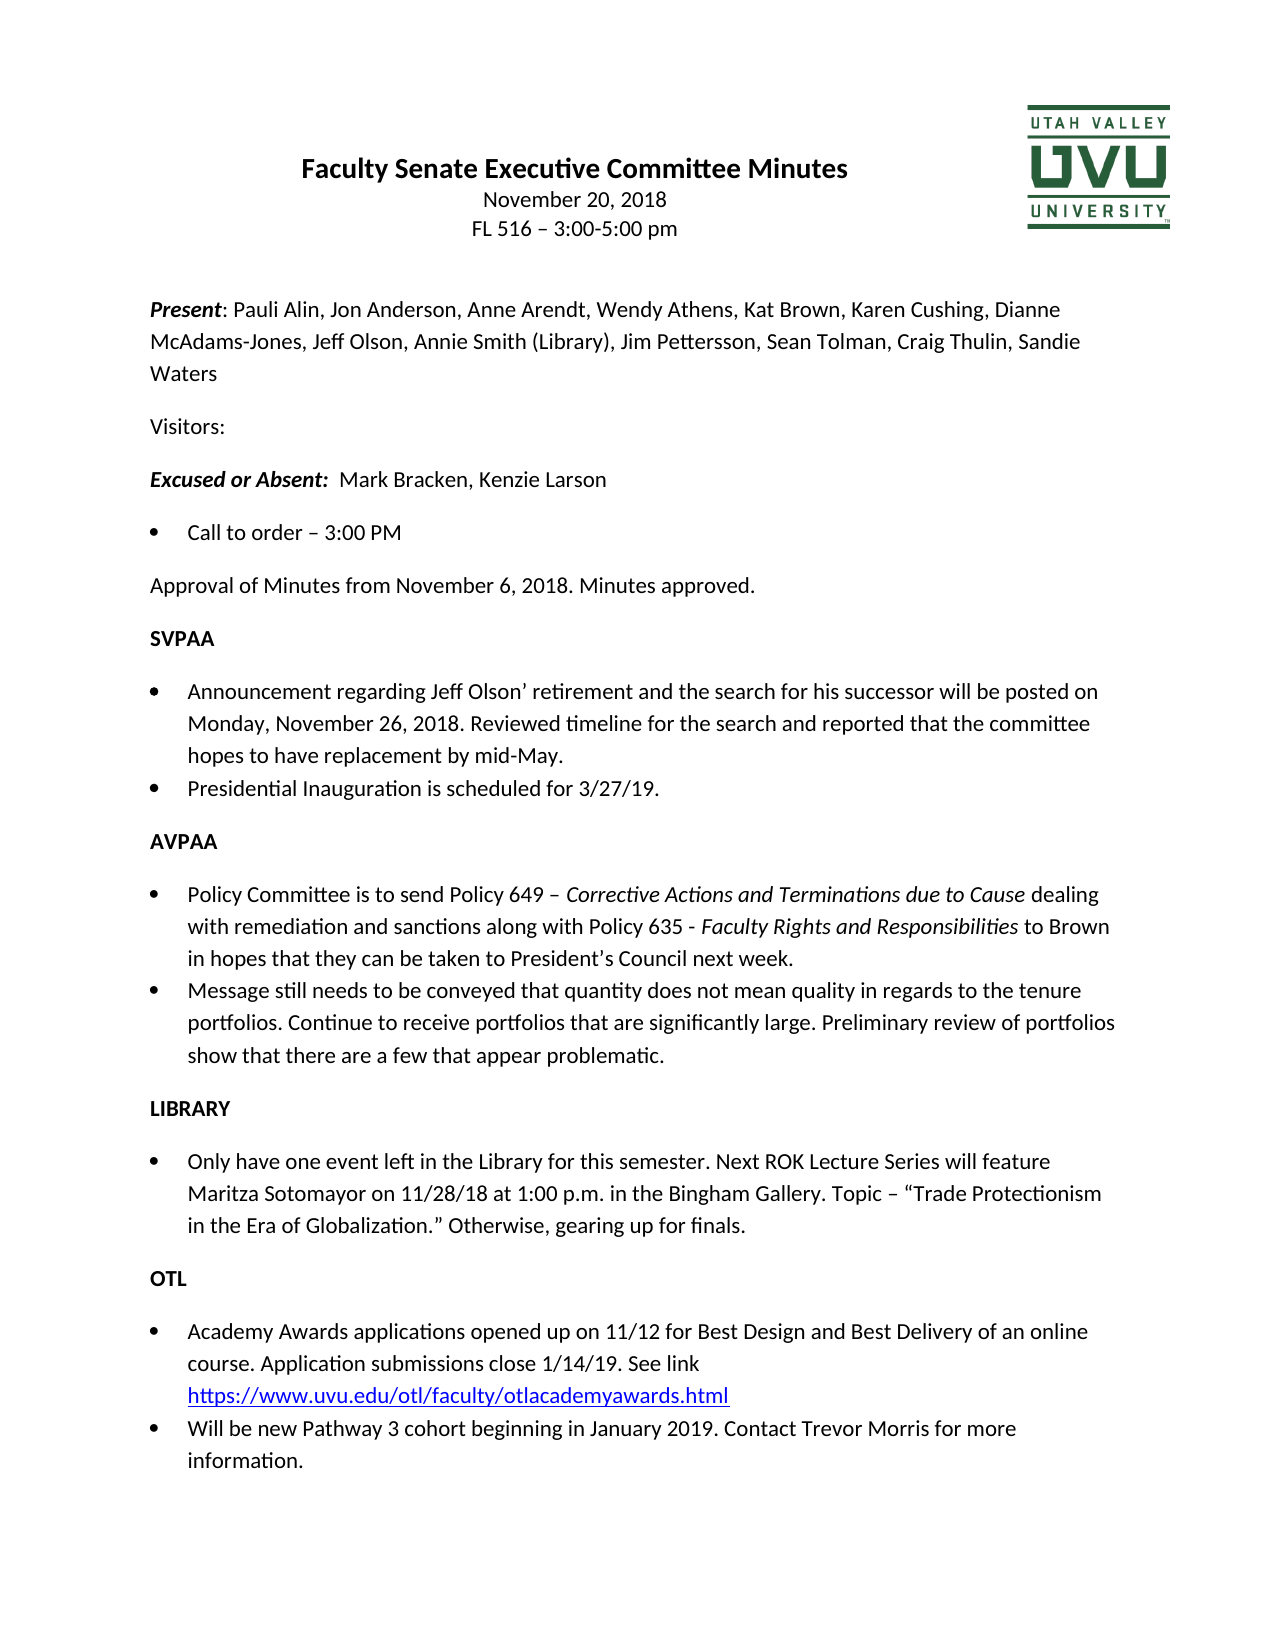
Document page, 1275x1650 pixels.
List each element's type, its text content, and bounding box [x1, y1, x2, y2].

text Visitors: [150, 412, 1125, 440]
text November 20, 2018 [150, 186, 1018, 214]
list Call to order – 3:00 PM [150, 518, 1125, 546]
text Faculty Senate Executive Committee Minutes [150, 150, 1018, 186]
picture [1018, 98, 1175, 236]
text Excused or Absent: Mark Bracken, Kenzie Larson [150, 465, 1125, 493]
text SVPAA [150, 624, 1125, 652]
list Only have one event left in the Library for this semester. Next ROK Lecture Series will feature Maritza Sotomayor on 11/28/18 at 1:00 p.m. in the Bingham Gallery. Topic – “Trade Protectionism in the Era of Globalization.” Otherwise, gearing up for finals. [150, 1147, 1125, 1239]
text OTL [150, 1264, 1125, 1292]
text FL 516 – 3:00-5:00 pm [150, 214, 1125, 242]
text AVPAA [150, 827, 1125, 855]
list Academy Awards applications opened up on 11/12 for Best Design and Best Delivery of an online course. Application submissions close 1/14/19. See link https://www.uvu.edu/otl/faculty/otlacademyawards.html [150, 1317, 1125, 1409]
list Presidential Inauguration is scheduled for 3/27/19. [150, 774, 1125, 802]
list Announcement regarding Jeff Olson’ retirement and the search for his successor will be posted on Monday, November 26, 2018. Reviewed timeline for the search and reported that the committee hopes to have replacement by mid-May. [150, 677, 1125, 769]
text LIBRARY [150, 1094, 1125, 1122]
list Policy Committee is to send Policy 649 – Corrective Actions and Terminations due to Cause dealing with remediation and sanctions along with Policy 635 - Faculty Rights and Responsibilities to Brown in hopes that they can be taken to President’s Council next week. [150, 880, 1125, 972]
text Approval of Minutes from November 6, 2018. Minutes approved. [150, 571, 1125, 599]
list Will be new Pathway 3 cohort beginning in January 2019. Contact Trevor Morris for more information. [150, 1414, 1125, 1474]
text Present: Pauli Alin, Jon Anderson, Anne Arendt, Wendy Athens, Kat Brown, Karen Cushing, Dianne McAdams-Jones, Jeff Olson, Annie Smith (Library), Jim Pettersson, Sean Tolman, Craig Thulin, Sandie Waters [150, 295, 1125, 387]
list Message still needs to be conveyed that quantity does not mean quality in regards to the tenure portfolios. Continue to receive portfolios that are significantly large. Preliminary review of portfolios show that there are a few that appear problematic. [150, 976, 1125, 1069]
